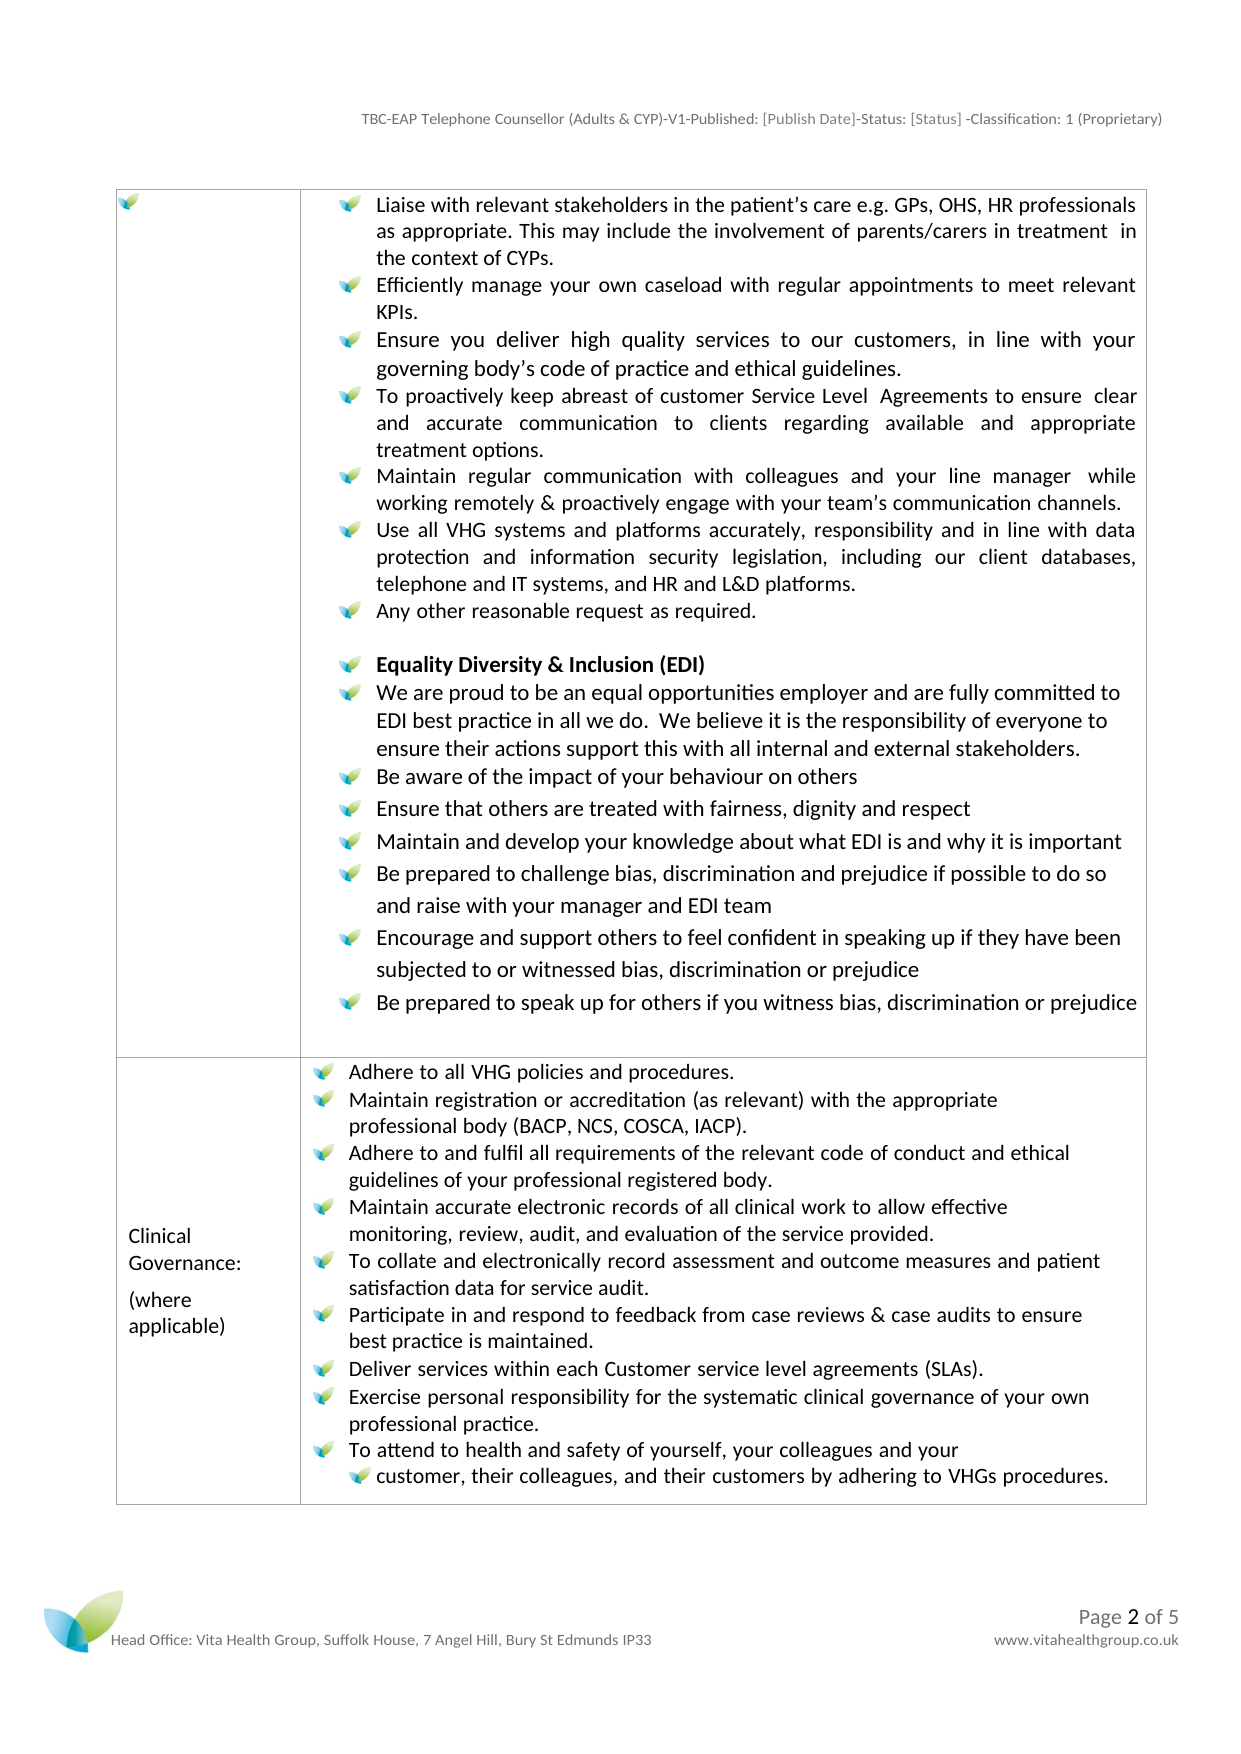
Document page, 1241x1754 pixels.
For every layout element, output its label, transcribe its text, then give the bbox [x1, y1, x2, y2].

picture [313, 1090, 334, 1107]
picture [339, 386, 361, 404]
picture [118, 193, 139, 210]
table_header [117, 190, 300, 1057]
picture [339, 195, 361, 212]
picture [349, 1467, 371, 1484]
picture [339, 800, 361, 817]
picture [339, 684, 361, 701]
picture [339, 331, 361, 348]
picture [339, 467, 361, 484]
picture [313, 1144, 334, 1161]
picture [339, 832, 361, 850]
picture [313, 1251, 334, 1269]
table_cell Clinical Governance: (where applicable) [117, 1058, 300, 1503]
picture [313, 1305, 334, 1322]
picture [313, 1441, 334, 1458]
picture [313, 1198, 334, 1215]
picture [313, 1063, 334, 1080]
picture [339, 276, 361, 293]
picture [43, 1590, 124, 1653]
picture [339, 864, 361, 882]
picture [313, 1360, 334, 1377]
picture [313, 1387, 334, 1405]
picture [339, 768, 361, 785]
picture [339, 521, 361, 538]
picture [339, 656, 361, 673]
picture [339, 601, 361, 619]
table_header Liaise with relevant stakeholders in the patient’s care e.g. GPs, OHS, HR professionals as appropriate. This may include the involvement of parents/carers in treatment in the context of CYPs. Efficiently manage your own caseload with regular appointments to meet relevant KPIs. Ensure you deliver high quality services to our customers, in line with your governing body’s code of practice and ethical guidelines. To proactively keep abreast of customer Service Level Agreements to ensure clear and accurate communication to clients regarding available and appropriate treatment options. Maintain regular communication with colleagues and your line manager while working remotely & proactively engage with your team’s communication channels. Use all VHG systems and platforms accurately, responsibility and in line with data protection and information security legislation, including our client databases, telephone and IT systems, and HR and L&D platforms. Any other reasonable request as required. Equality Diversity & Inclusion (EDI) We are proud to be an equal opportunities employer and are fully committed to EDI best practice in all we do. We believe it is the responsibility of everyone to ensure their actions support this with all internal and external stakeholders. Be aware of the impact of your behaviour on others Ensure that others are treated with fairness, dignity and respect Maintain and develop your knowledge about what EDI is and why it is important Be prepared to challenge bias, discrimination and prejudice if possible to do so and raise with your manager and EDI team Encourage and support others to feel confident in speaking up if they have been subjected to or witnessed bias, discrimination or prejudice Be prepared to speak up for others if you witness bias, discrimination or prejudice [301, 190, 1146, 1057]
picture [339, 929, 361, 946]
picture [339, 993, 361, 1010]
table_cell Adhere to all VHG policies and procedures. Maintain registration or accreditation (as relevant) with the appropriate professional body (BACP, NCS, COSCA, IACP). Adhere to and fulfil all requirements of the relevant code of conduct and ethical guidelines of your professional registered body. Maintain accurate electronic records of all clinical work to allow effective monitoring, review, audit, and evaluation of the service provided. To collate and electronically record assessment and outcome measures and patient satisfaction data for service audit. Participate in and respond to feedback from case reviews & case audits to ensure best practice is maintained. Deliver services within each Customer service level agreements (SLAs). Exercise personal responsibility for the systematic clinical governance of your own professional practice. To attend to health and safety of yourself, your colleagues and your customer, their colleagues, and their customers by adhering to VHGs procedures. [301, 1058, 1146, 1503]
